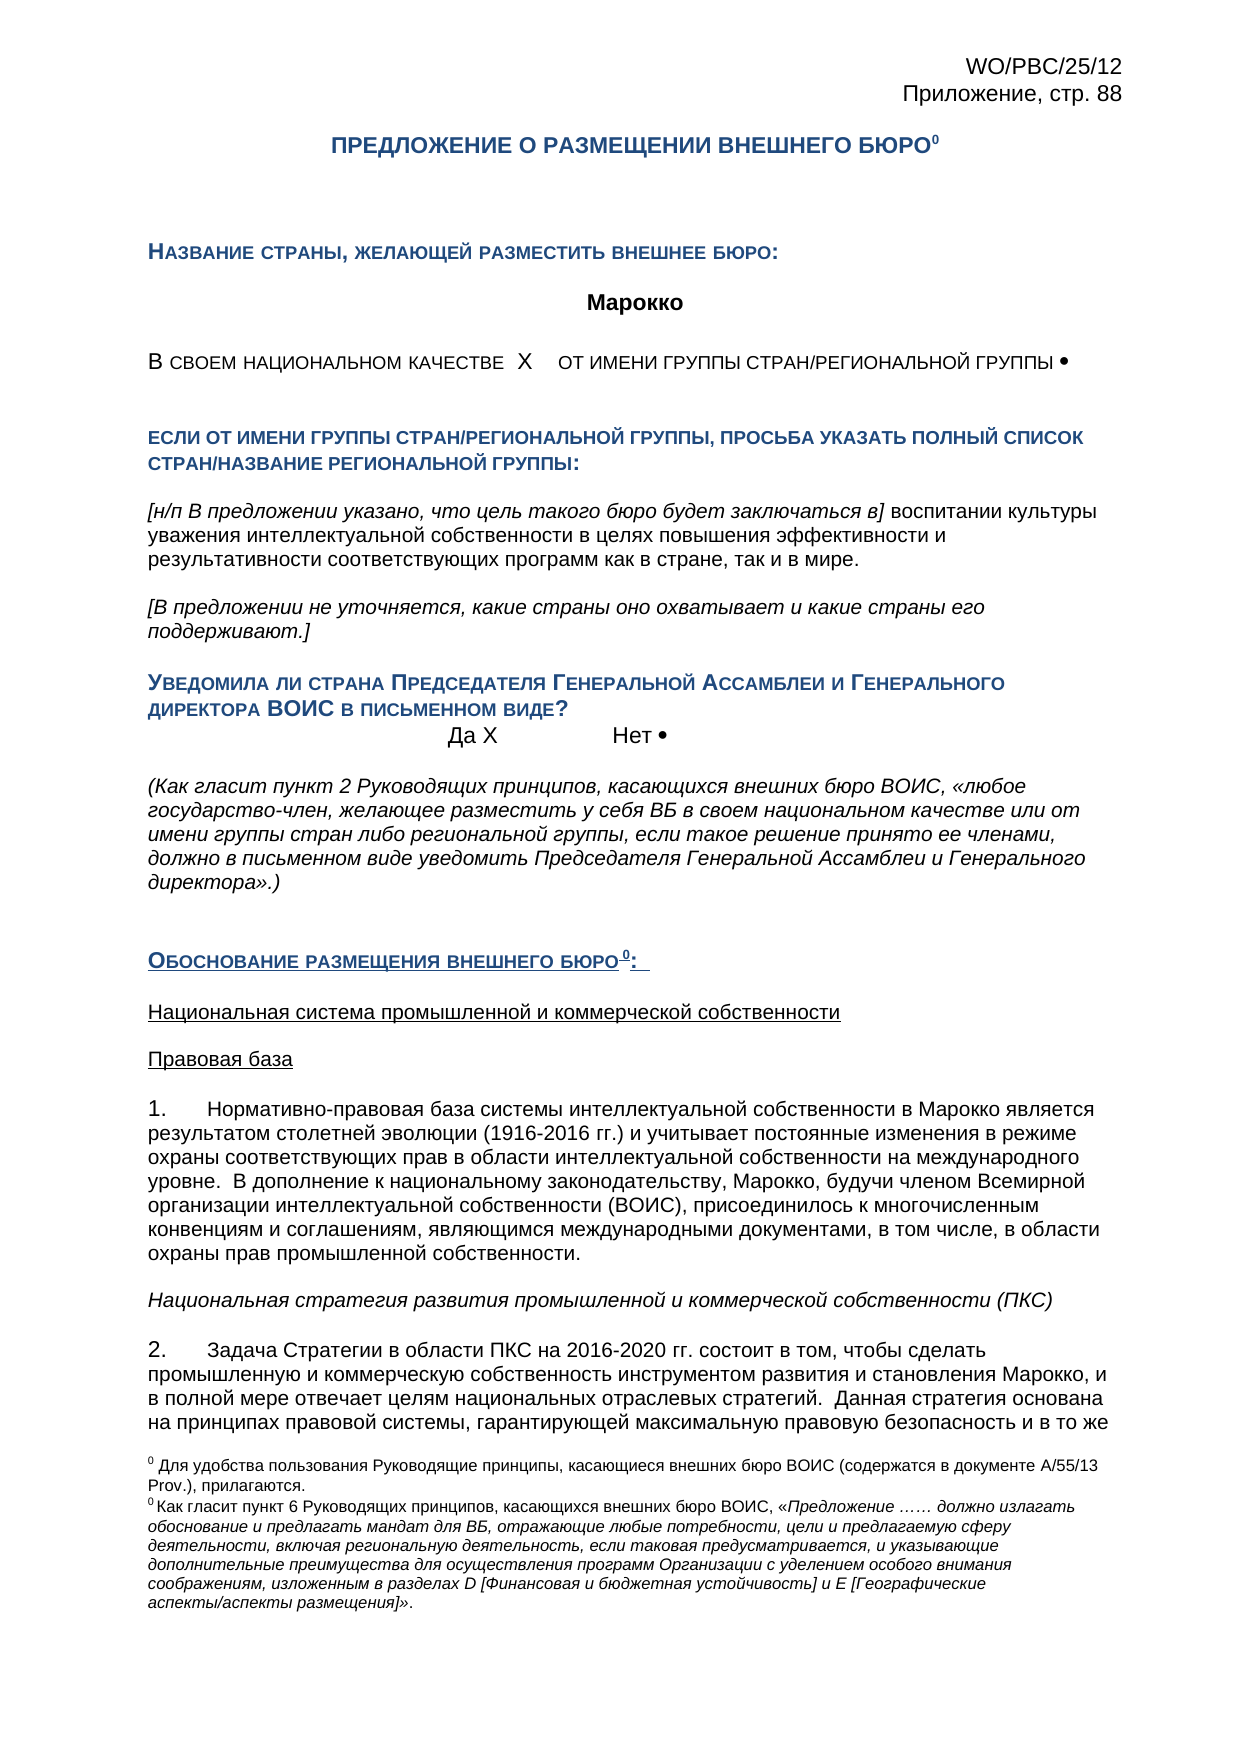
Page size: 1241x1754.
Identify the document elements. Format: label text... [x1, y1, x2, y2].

text [н/п В предложении указано, что цель такого бюро будет заключаться в] воспитании культуры уважения интеллектуальной собственности в целях повышения эффективности и результативности соответствующих программ как в стране, так и в мире. [148, 499, 1122, 571]
text [В предложении не уточняется, какие страны оно охватывает и какие страны его поддерживают.] [148, 595, 1122, 643]
text ЕСЛИ ОТ ИМЕНИ ГРУППЫ СТРАН/РЕГИОНАЛЬНОЙ ГРУППЫ, ПРОСЬБА УКАЗАТЬ ПОЛНЫЙ СПИСОК СТРАН/НАЗВАНИЕ РЕГИОНАЛЬНОЙ ГРУППЫ: [148, 427, 1122, 475]
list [148, 1336, 1122, 1434]
text Правовая база [148, 1047, 1122, 1071]
text В своем национальном качестве X ОТ ИМЕНИ ГРУППЫ СТРАН/РЕГИОНАЛЬНОЙ ГРУППЫ [148, 348, 1122, 374]
text Национальная стратегия развития промышленной и коммерческой собственности (ПКС) [148, 1288, 1122, 1312]
list Нормативно-правовая база системы интеллектуальной собственности в Марокко является результатом столетней эволюции (1916-2016 гг.) и учитывает постоянные изменения в режиме охраны соответствующих прав в области интеллектуальной собственности на международного уровне. В дополнение к национальному законодательству, Марокко, будучи членом Всемирной организации интеллектуальной собственности (ВОИС), присоединилось к многочисленным конвенциям и соглашениям, являющимся международными документами, в том числе, в области охраны прав промышленной собственности. [148, 1094, 1122, 1265]
text Национальная система промышленной и коммерческой собственности [148, 999, 1122, 1023]
text Уведомила ли страна Председателя Генеральной Ассамблеи и Генерального директора ВОИС в письменном виде? [148, 669, 1122, 722]
text ПРЕДЛОЖЕНИЕ О РАЗМЕЩЕНИИ ВНЕШНЕГО БЮРО [148, 132, 1122, 158]
text Обоснование размещения внешнего бюро : [148, 947, 1122, 973]
text Название страны, желающей разместить внешнее бюро: [148, 238, 1122, 264]
text Да X Нет [148, 722, 1122, 748]
subtitle Марокко [148, 289, 1122, 315]
text (Как гласит пункт 2 Руководящих принципов, касающихся внешних бюро ВОИС, «любое государство-член, желающее разместить у себя ВБ в своем национальном качестве или от имени группы стран либо региональной группы, если такое решение принято ее членами, должно в письменном виде уведомить Председателя Генеральной Ассамблеи и Генерального директора».) [148, 774, 1122, 894]
